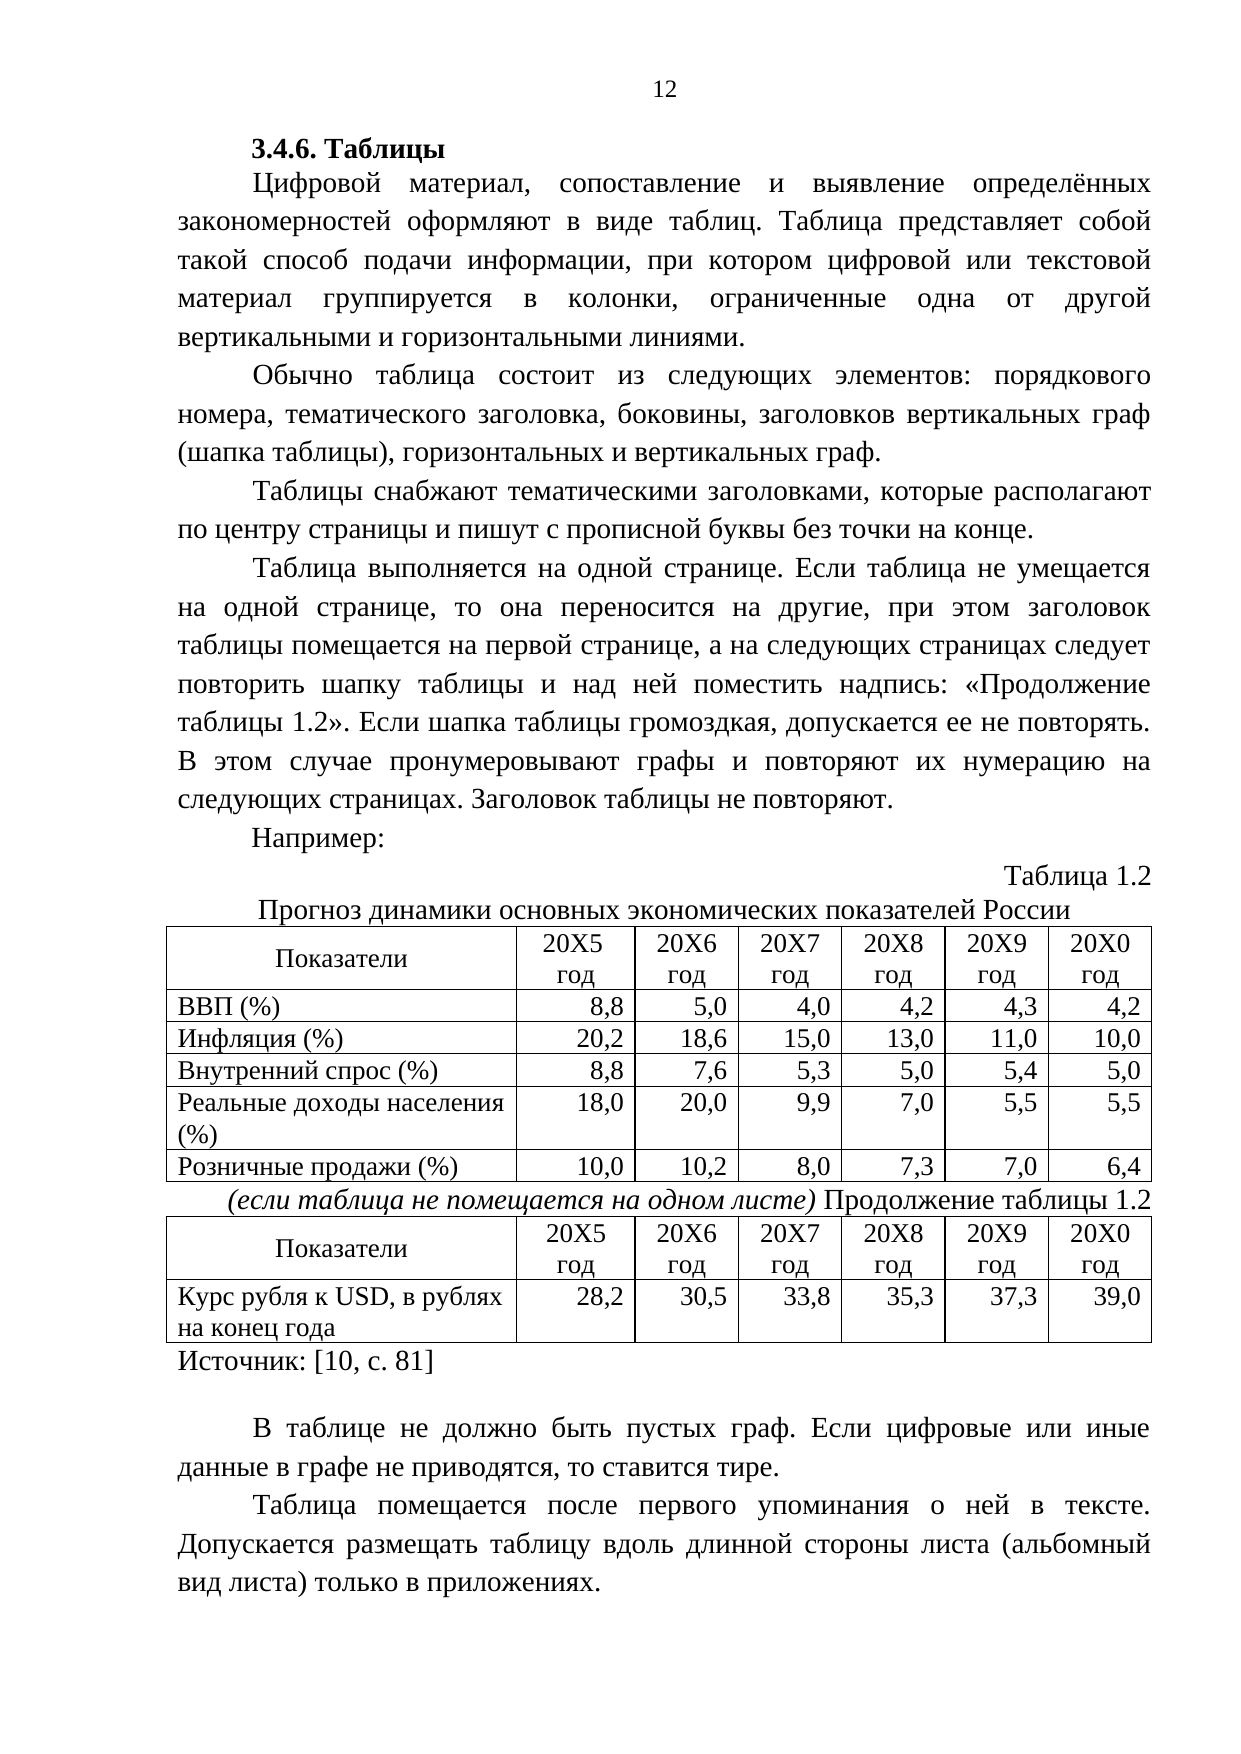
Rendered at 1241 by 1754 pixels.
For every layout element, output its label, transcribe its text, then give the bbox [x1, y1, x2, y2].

table_header 20Х7 год [739, 927, 841, 989]
table_cell 28,2 [517, 1280, 634, 1342]
table_cell 9,9 [739, 1087, 841, 1149]
text Таблица выполняется на одной странице. Если таблица не умещается на одной странице, то она переносится на другие, при этом заголовок таблицы помещается на первой странице, а на следующих страницах следует повторить шапку таблицы и над ней поместить надпись: «Продолжение таблицы 1.2». Если шапка таблицы громоздкая, допускается ее не повторять. В этом случае пронумеровывают графы и повторяют их нумерацию на следующих страницах. Заголовок таблицы не повторяют. [177, 550, 1152, 815]
table_cell 8,8 [517, 990, 634, 1021]
table_cell 4,0 [739, 990, 841, 1021]
table_cell 10,2 [636, 1150, 738, 1181]
table_header 20Х6 год [636, 927, 738, 989]
table_header 20Х0 год [1049, 1217, 1151, 1279]
table_header Показатели [167, 1217, 516, 1279]
table_cell Реальные доходы населения (%) [167, 1087, 516, 1149]
table_cell 4,2 [842, 990, 944, 1021]
table_cell 5,4 [946, 1054, 1048, 1086]
table_cell 33,8 [739, 1280, 841, 1342]
text 3.4.6. Таблицы [177, 131, 1152, 165]
table_cell 8,8 [517, 1054, 634, 1086]
table_cell 10,0 [1049, 1022, 1151, 1053]
table_cell 30,5 [636, 1280, 738, 1342]
table_cell ВВП (%) [167, 990, 516, 1021]
table_cell 20,0 [636, 1087, 738, 1149]
text Таблица помещается после первого упоминания о ней в тексте. Допускается размещать таблицу вдоль длинной стороны листа (альбомный вид листа) только в приложениях. [177, 1487, 1152, 1598]
table_cell 15,0 [739, 1022, 841, 1053]
table_cell 5,0 [1049, 1054, 1151, 1086]
table_cell 11,0 [946, 1022, 1048, 1053]
table_cell 5,5 [946, 1087, 1048, 1149]
text Таблица 1.2 [177, 858, 1152, 892]
table_cell 4,3 [946, 990, 1048, 1021]
table_cell 7,0 [946, 1150, 1048, 1181]
table_cell 37,3 [946, 1280, 1048, 1342]
table_cell 5,5 [1049, 1087, 1151, 1149]
table_cell 10,0 [517, 1150, 634, 1181]
table_header Показатели [167, 927, 516, 989]
table_cell 18,6 [636, 1022, 738, 1053]
table_header 20Х6 год [636, 1217, 738, 1279]
table_header 20Х0 год [1049, 927, 1151, 989]
table_cell 5,0 [842, 1054, 944, 1086]
table_cell 7,3 [842, 1150, 944, 1181]
table_cell 13,0 [842, 1022, 944, 1053]
table_cell 20,2 [517, 1022, 634, 1053]
table_header 20Х9 год [946, 927, 1048, 989]
text В таблице не должно быть пустых граф. Если цифровые или иные данные в графе не приводятся, то ставится тире. [177, 1410, 1152, 1482]
table_header 20Х7 год [739, 1217, 841, 1279]
text (если таблица не помещается на одном листе) Продолжение таблицы 1.2 [177, 1182, 1152, 1216]
table_cell Курс рубля к USD, в рублях на конец года [167, 1280, 516, 1342]
table_cell Розничные продажи (%) [167, 1150, 516, 1181]
table_cell 4,2 [1049, 990, 1151, 1021]
table_header 20Х9 год [946, 1217, 1048, 1279]
table_cell 7,6 [636, 1054, 738, 1086]
title Прогноз динамики основных экономических показателей России [177, 892, 1152, 926]
table_header 20Х8 год [842, 1217, 944, 1279]
table_header 20Х5 год [517, 1217, 634, 1279]
table_cell 5,0 [636, 990, 738, 1021]
table_header 20Х8 год [842, 927, 944, 989]
table_cell 7,0 [842, 1087, 944, 1149]
table_cell 39,0 [1049, 1280, 1151, 1342]
text Обычно таблица состоит из следующих элементов: порядкового номера, тематического заголовка, боковины, заголовков вертикальных граф (шапка таблицы), горизонтальных и вертикальных граф. [177, 357, 1152, 468]
text Например: [177, 820, 1152, 853]
text Таблицы снабжают тематическими заголовками, которые располагают по центру страницы и пишут с прописной буквы без точки на конце. [177, 473, 1152, 545]
table_cell 35,3 [842, 1280, 944, 1342]
table_cell Инфляция (%) [167, 1022, 516, 1053]
table_cell 5,3 [739, 1054, 841, 1086]
table_cell 6,4 [1049, 1150, 1151, 1181]
text Источник: [10, с. 81] [177, 1343, 1152, 1377]
table_header 20Х5 год [517, 927, 634, 989]
table_cell Внутренний спрос (%) [167, 1054, 516, 1086]
text Цифровой материал, сопоставление и выявление определённых закономерностей оформляют в виде таблиц. Таблица представляет собой такой способ подачи информации, при котором цифровой или текстовой материал группируется в колонки, ограниченные одна от другой вертикальными и горизонтальными линиями. [177, 165, 1152, 352]
table_cell 18,0 [517, 1087, 634, 1149]
table_cell 8,0 [739, 1150, 841, 1181]
